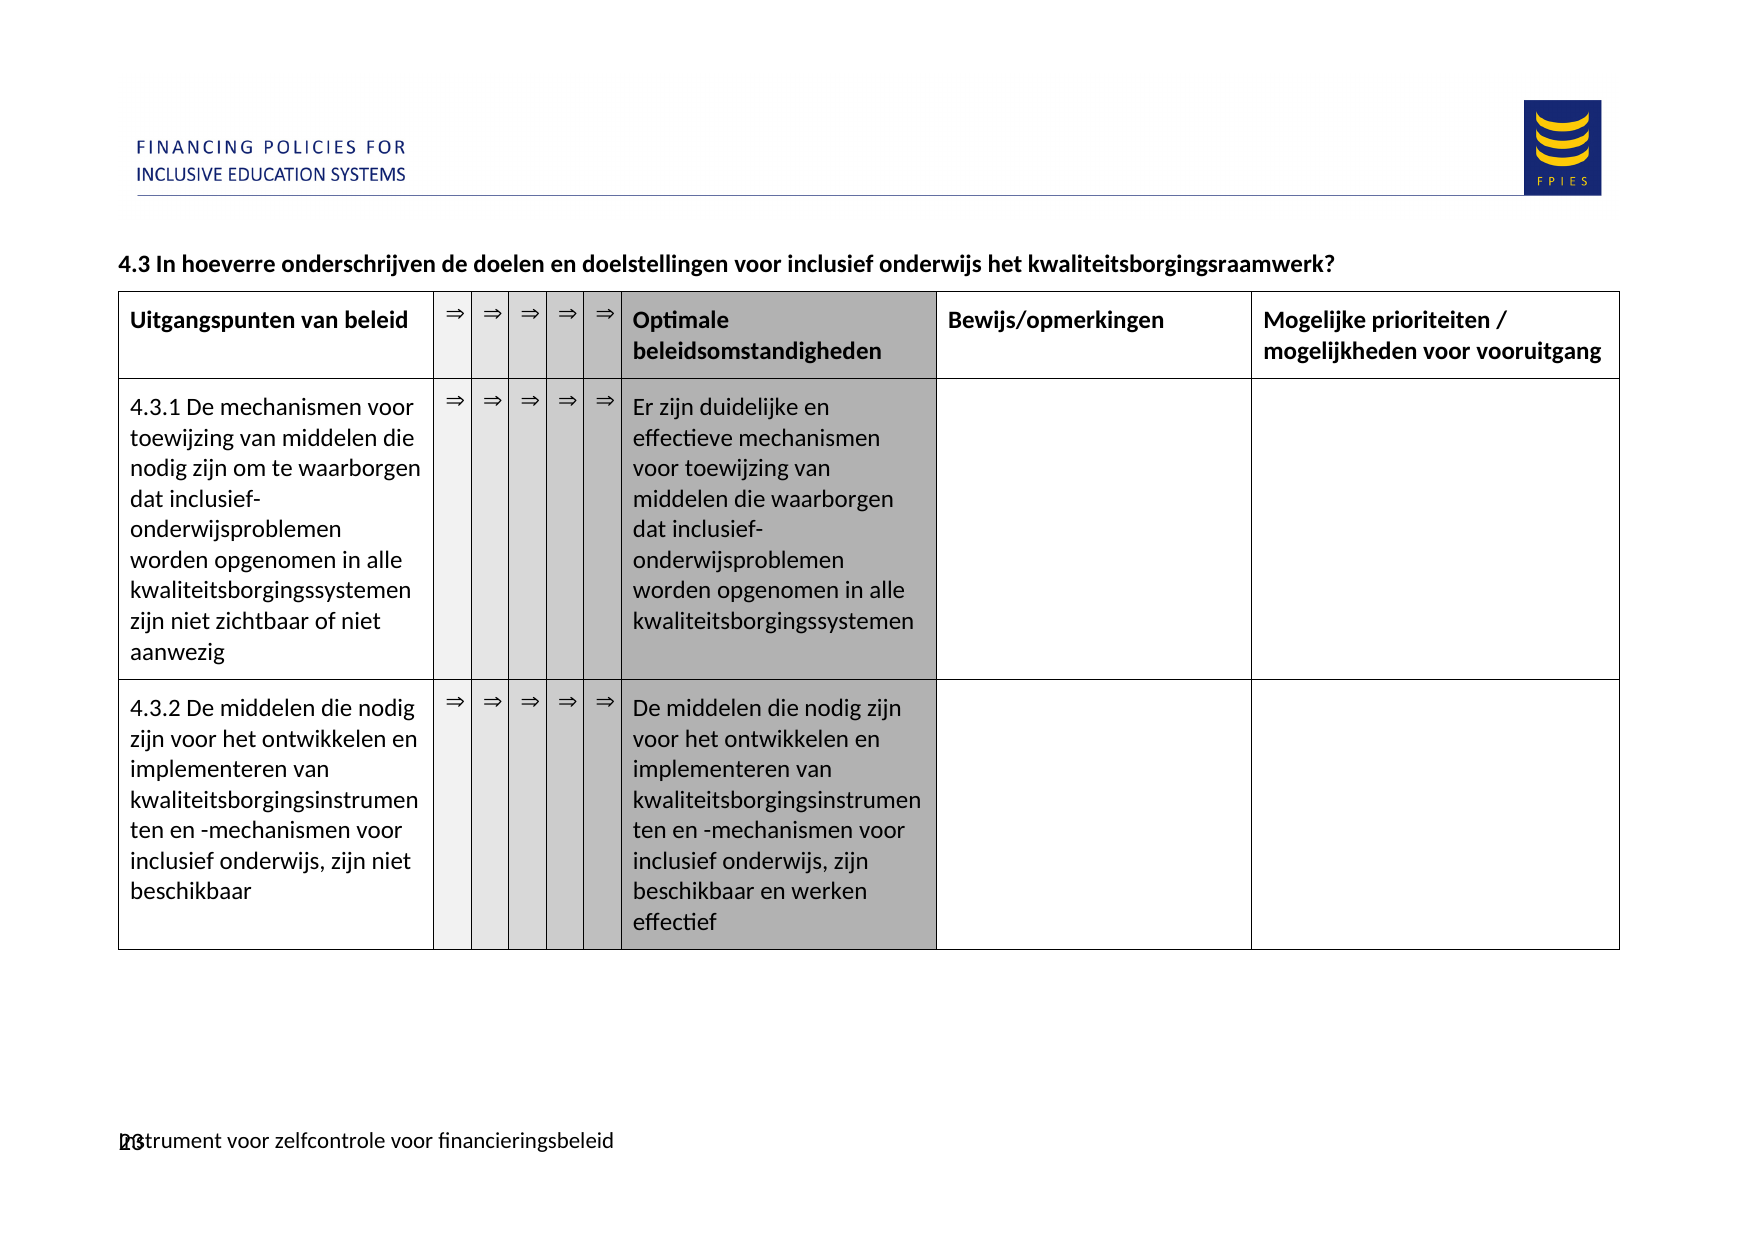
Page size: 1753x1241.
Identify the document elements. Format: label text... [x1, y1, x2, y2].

table_header [434, 292, 471, 378]
table_header Uitgangspunten van beleid [119, 292, 433, 378]
table_cell 4.3.1 De mechanismen voor toewijzing van middelen die nodig zijn om te waarborgen dat inclusief-onderwijsproblemen worden opgenomen in alle kwaliteitsborgingssystemen zijn niet zichtbaar of niet aanwezig [119, 379, 433, 679]
table_cell 4.3.2 De middelen die nodig zijn voor het ontwikkelen en implementeren van kwaliteitsborgingsinstrumenten en -mechanismen voor inclusief onderwijs, zijn niet beschikbaar [119, 680, 433, 949]
table_header [509, 292, 546, 378]
table_cell [584, 680, 621, 949]
table_cell [937, 379, 1251, 679]
picture [118, 73, 1620, 220]
table_cell Er zijn duidelijke en effectieve mechanismen voor toewijzing van middelen die waarborgen dat inclusief-onderwijsproblemen worden opgenomen in alle kwaliteitsborgingssystemen [622, 379, 936, 679]
table_cell [472, 680, 508, 949]
table_cell [547, 680, 583, 949]
table_cell [1252, 680, 1619, 949]
table_header [547, 292, 583, 378]
table_cell [472, 379, 508, 679]
table_cell [434, 379, 471, 679]
table_cell De middelen die nodig zijn voor het ontwikkelen en implementeren van kwaliteitsborgingsinstrumenten en -mechanismen voor inclusief onderwijs, zijn beschikbaar en werken effectief [622, 680, 936, 949]
table_header [472, 292, 508, 378]
table_header Bewijs/opmerkingen [937, 292, 1251, 378]
table_cell [509, 379, 546, 679]
subtitle 4.3 In hoeverre onderschrijven de doelen en doelstellingen voor inclusief onderwijs het kwaliteitsborgingsraamwerk? [118, 248, 1619, 278]
table_cell [434, 680, 471, 949]
table_cell [547, 379, 583, 679]
table_cell [584, 379, 621, 679]
table_header Optimale beleidsomstandigheden [622, 292, 936, 378]
table_cell [509, 680, 546, 949]
table_cell [1252, 379, 1619, 679]
table_cell [937, 680, 1251, 949]
table_header [584, 292, 621, 378]
table_header Mogelijke prioriteiten / mogelijkheden voor vooruitgang [1252, 292, 1619, 378]
